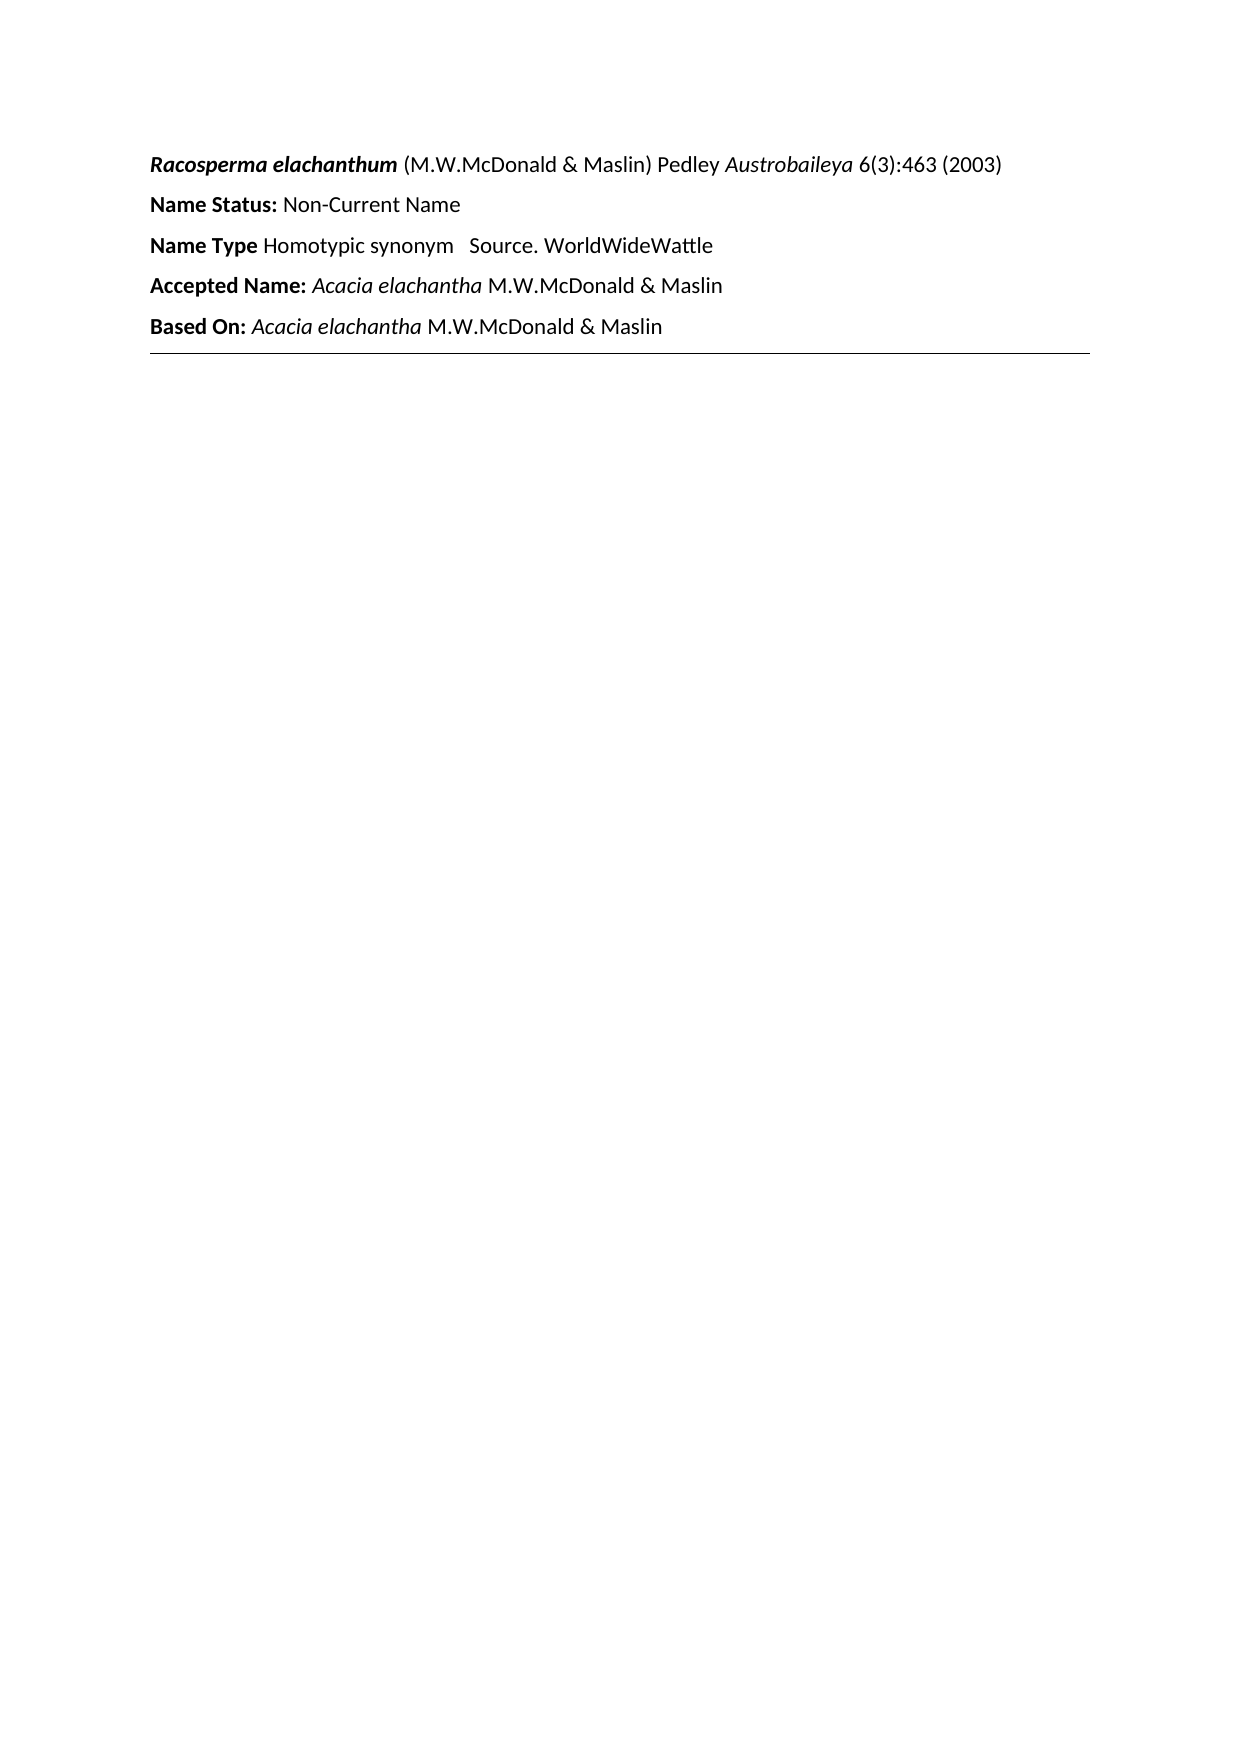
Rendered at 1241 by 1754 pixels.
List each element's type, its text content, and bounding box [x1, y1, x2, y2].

text Name Status: Non-Current Name [150, 191, 1090, 218]
text Based On: Acacia elachantha M.W.McDonald & Maslin [150, 312, 1090, 340]
text Name Type Homotypic synonym Source. WorldWideWattle [150, 231, 1090, 259]
text Racosperma elachanthum (M.W.McDonald & Maslin) Pedley Austrobaileya 6(3):463 (2003) [150, 150, 1090, 178]
text Accepted Name: Acacia elachantha M.W.McDonald & Maslin [150, 272, 1090, 299]
